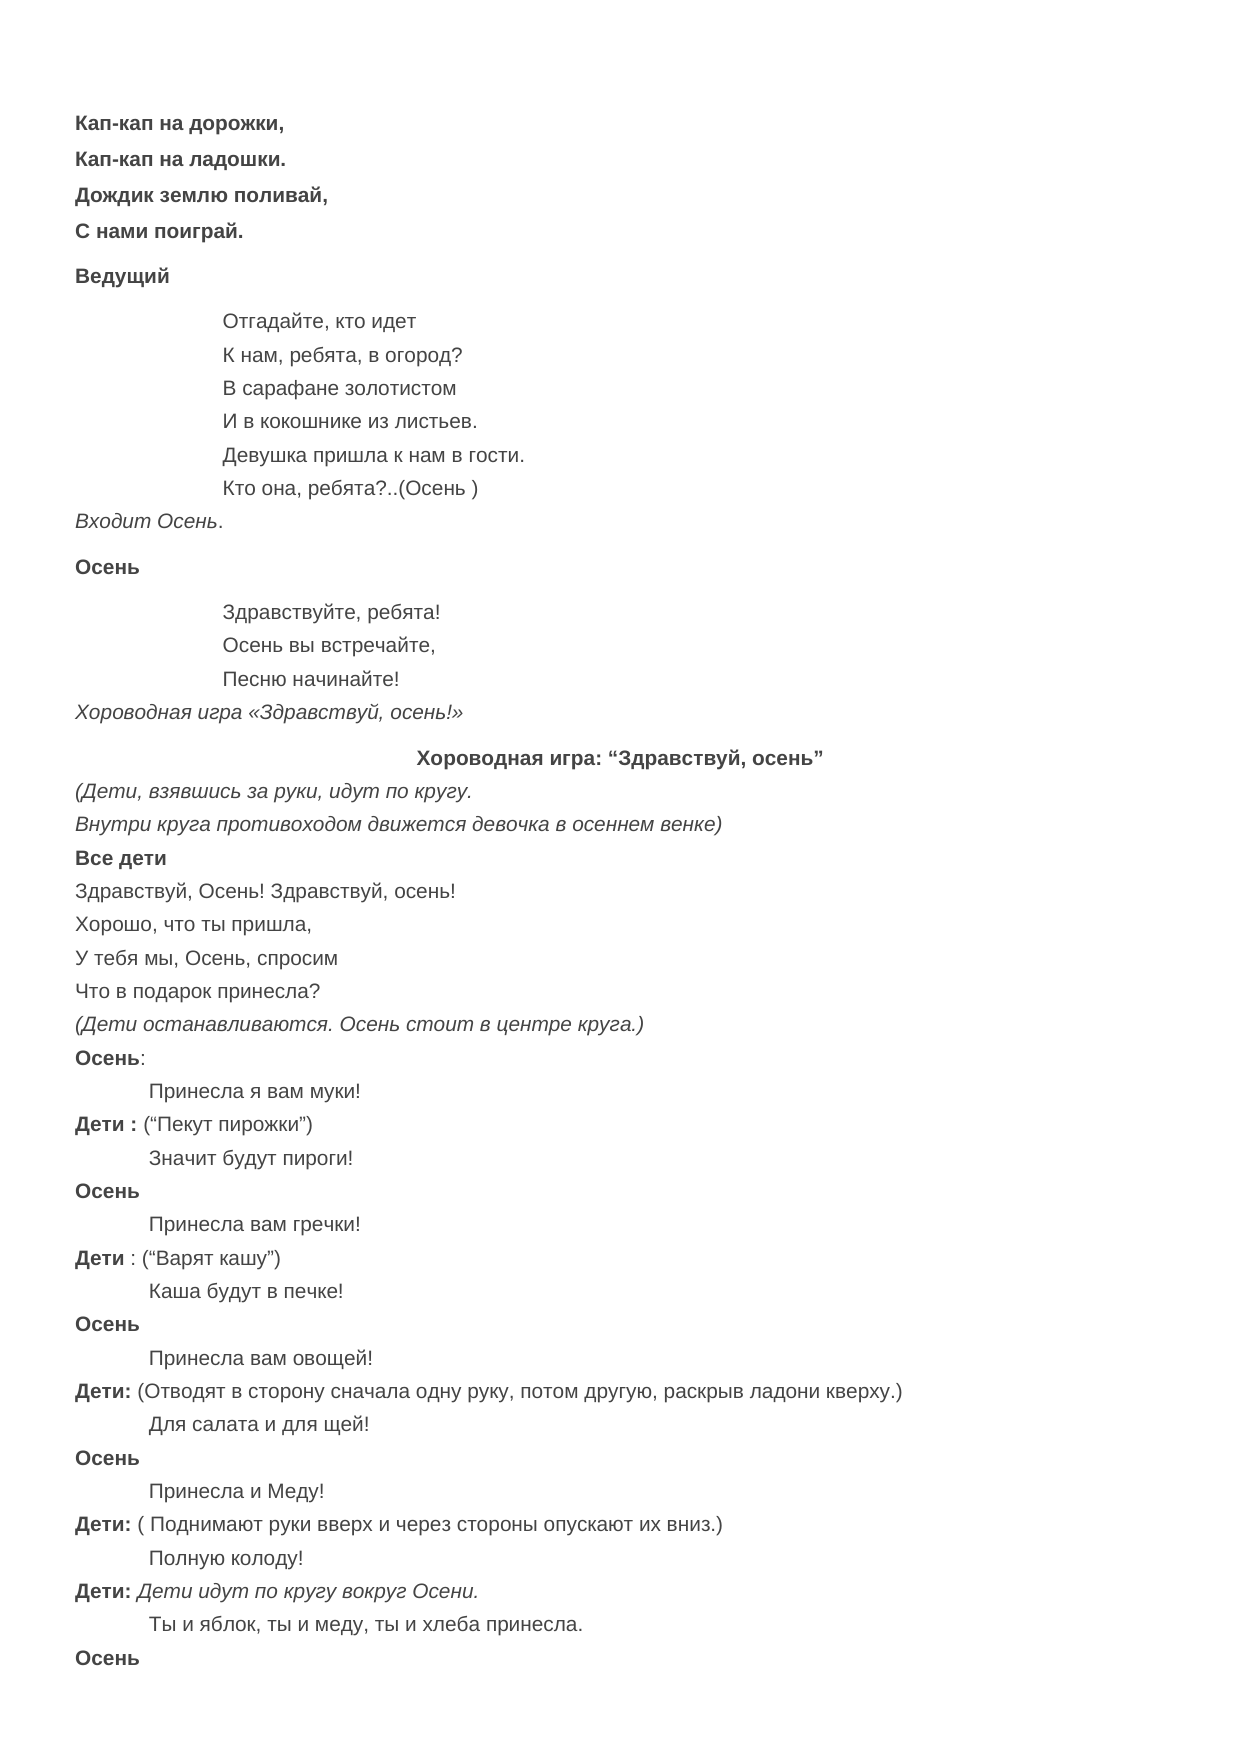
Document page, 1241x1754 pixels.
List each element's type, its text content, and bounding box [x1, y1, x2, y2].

text Осень [75, 1645, 1165, 1669]
text Здравствуйте, ребята! [222, 600, 1165, 624]
text Девушка пришла к нам в гости. [222, 443, 1165, 467]
text Дети : (“Пекут пирожки”) [75, 1112, 1165, 1136]
text Хороводная игра «Здравствуй, осень!» [75, 700, 1165, 724]
text Ты и яблок, ты и меду, ты и хлеба принесла. [75, 1612, 1165, 1636]
text Дети: ( Поднимают руки вверх и через стороны опускают их вниз.) [75, 1512, 1165, 1536]
text Для салата и для щей! [75, 1412, 1165, 1436]
text Кто она, ребята?..(Осень ) [222, 476, 1165, 500]
text Песню начинайте! [222, 667, 1165, 691]
text Дети: Дети идут по кругу вокруг Осени. [75, 1579, 1165, 1603]
text Хороводная игра: “Здравствуй, осень” [75, 745, 1165, 769]
text Осень [75, 1312, 1165, 1336]
text У тебя мы, Осень, спросим [75, 945, 1165, 969]
text (Дети останавливаются. Осень стоит в центре круга.) [75, 1012, 1165, 1036]
text В сарафане золотистом [222, 376, 1165, 400]
text Осень [75, 1179, 1165, 1203]
text И в кокошнике из листьев. [222, 409, 1165, 433]
text Внутри круга противоходом движется девочка в осеннем венке) [75, 812, 1165, 836]
text Дети : (“Варят кашу”) [75, 1245, 1165, 1269]
text Отгадайте, кто идет [222, 309, 1165, 333]
text Принесла я вам муки! [75, 1079, 1165, 1103]
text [75, 75, 1165, 243]
text Все дети [75, 845, 1165, 869]
text Ведущий [75, 264, 1165, 288]
text (Дети, взявшись за руки, идут по кругу. [75, 779, 1165, 803]
text Осень: [75, 1045, 1165, 1069]
text Что в подарок принесла? [75, 979, 1165, 1003]
text Входит Осень. [75, 509, 1165, 533]
text К нам, ребята, в огород? [222, 343, 1165, 367]
text Полную колоду! [75, 1545, 1165, 1569]
text Дети: (Отводят в сторону сначала одну руку, потом другую, раскрыв ладони кверху.) [75, 1379, 1165, 1403]
text Каша будут в печке! [75, 1279, 1165, 1303]
text Принесла вам гречки! [75, 1212, 1165, 1236]
text Значит будут пироги! [75, 1145, 1165, 1169]
text Здравствуй, Осень! Здравствуй, осень! [75, 879, 1165, 903]
text Хорошо, что ты пришла, [75, 912, 1165, 936]
text Осень [75, 555, 1165, 579]
text Осень вы встречайте, [222, 633, 1165, 657]
text Осень [75, 1445, 1165, 1469]
text Принесла и Меду! [75, 1479, 1165, 1503]
text Принесла вам овощей! [75, 1345, 1165, 1369]
